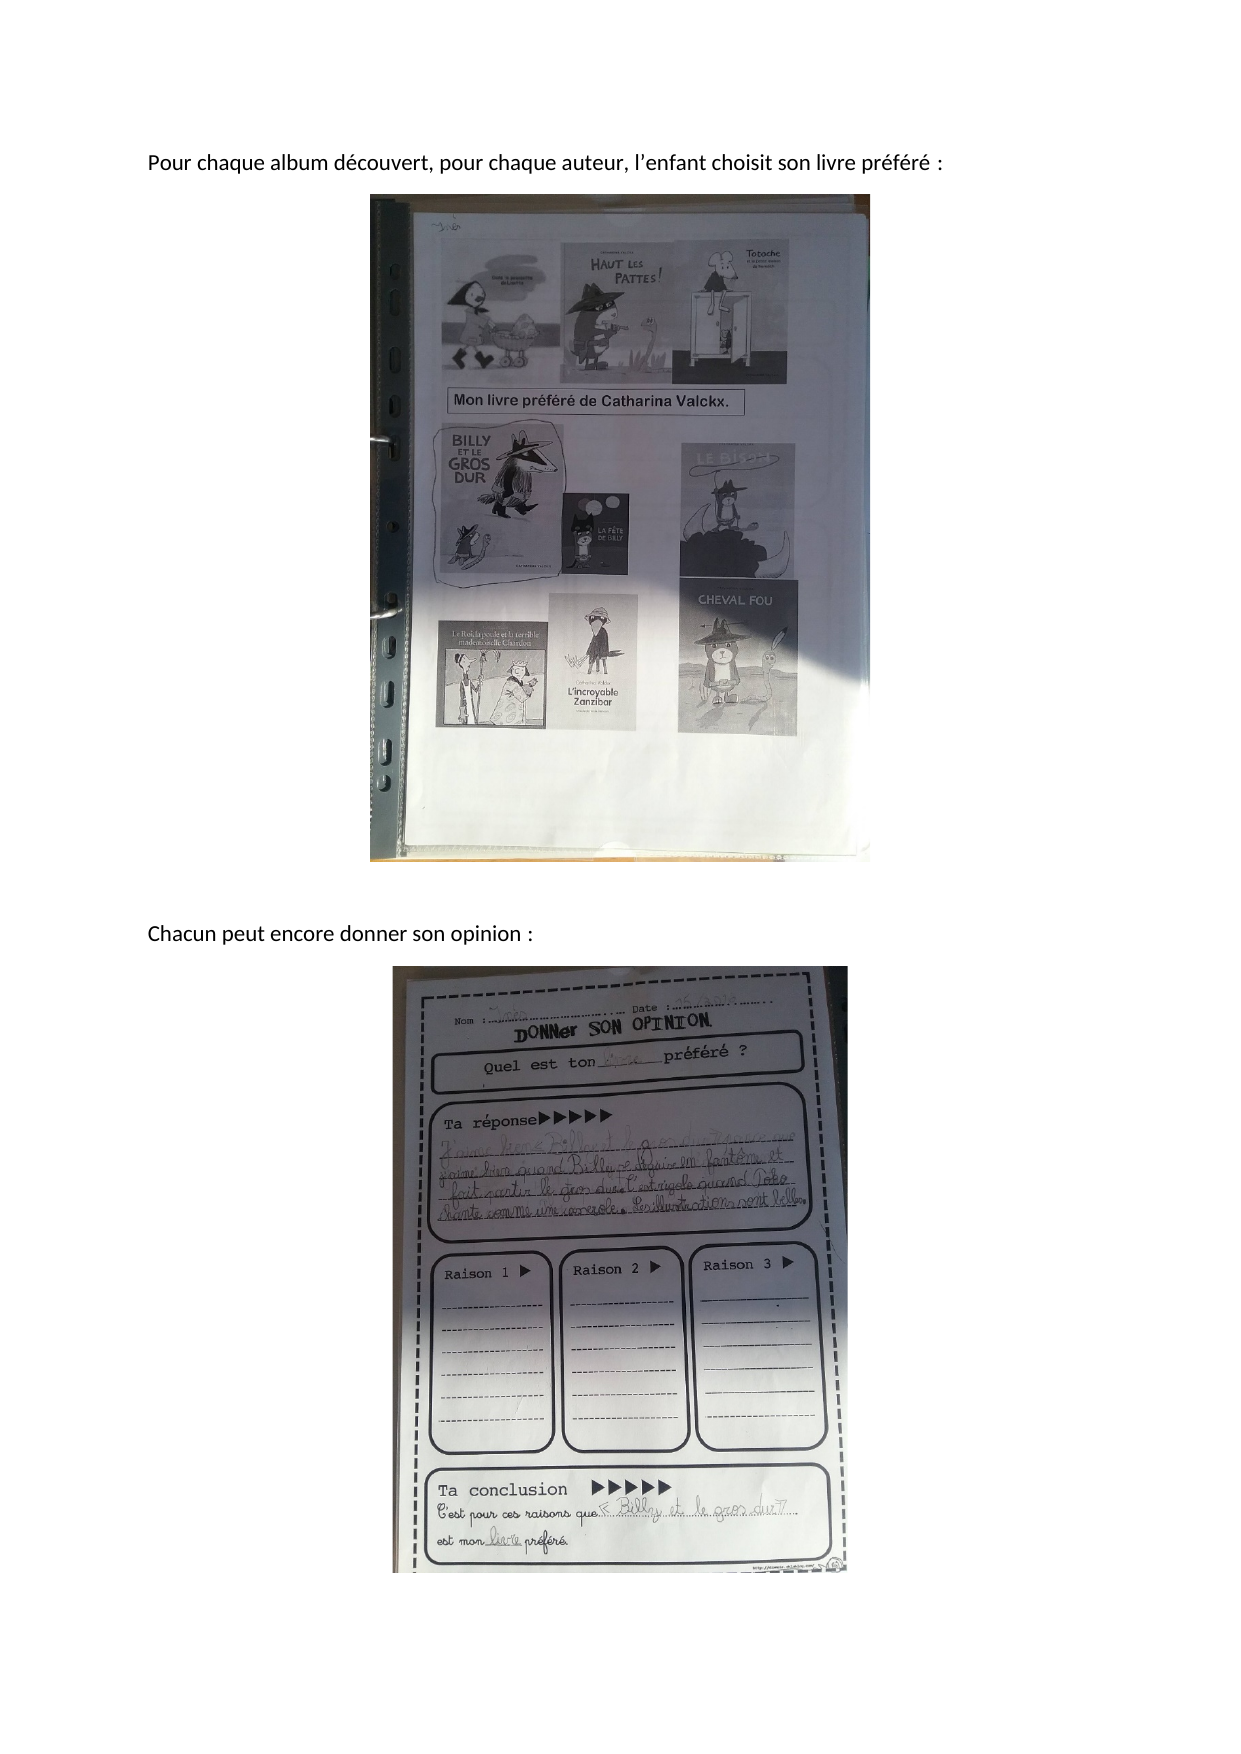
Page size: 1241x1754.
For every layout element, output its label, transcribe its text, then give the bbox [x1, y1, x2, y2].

text Pour chaque album découvert, pour chaque auteur, l’enfant choisit son livre préféré : [148, 148, 1093, 176]
picture [392, 966, 848, 1573]
picture [370, 194, 871, 862]
text Chacun peut encore donner son opinion : [148, 919, 1093, 947]
